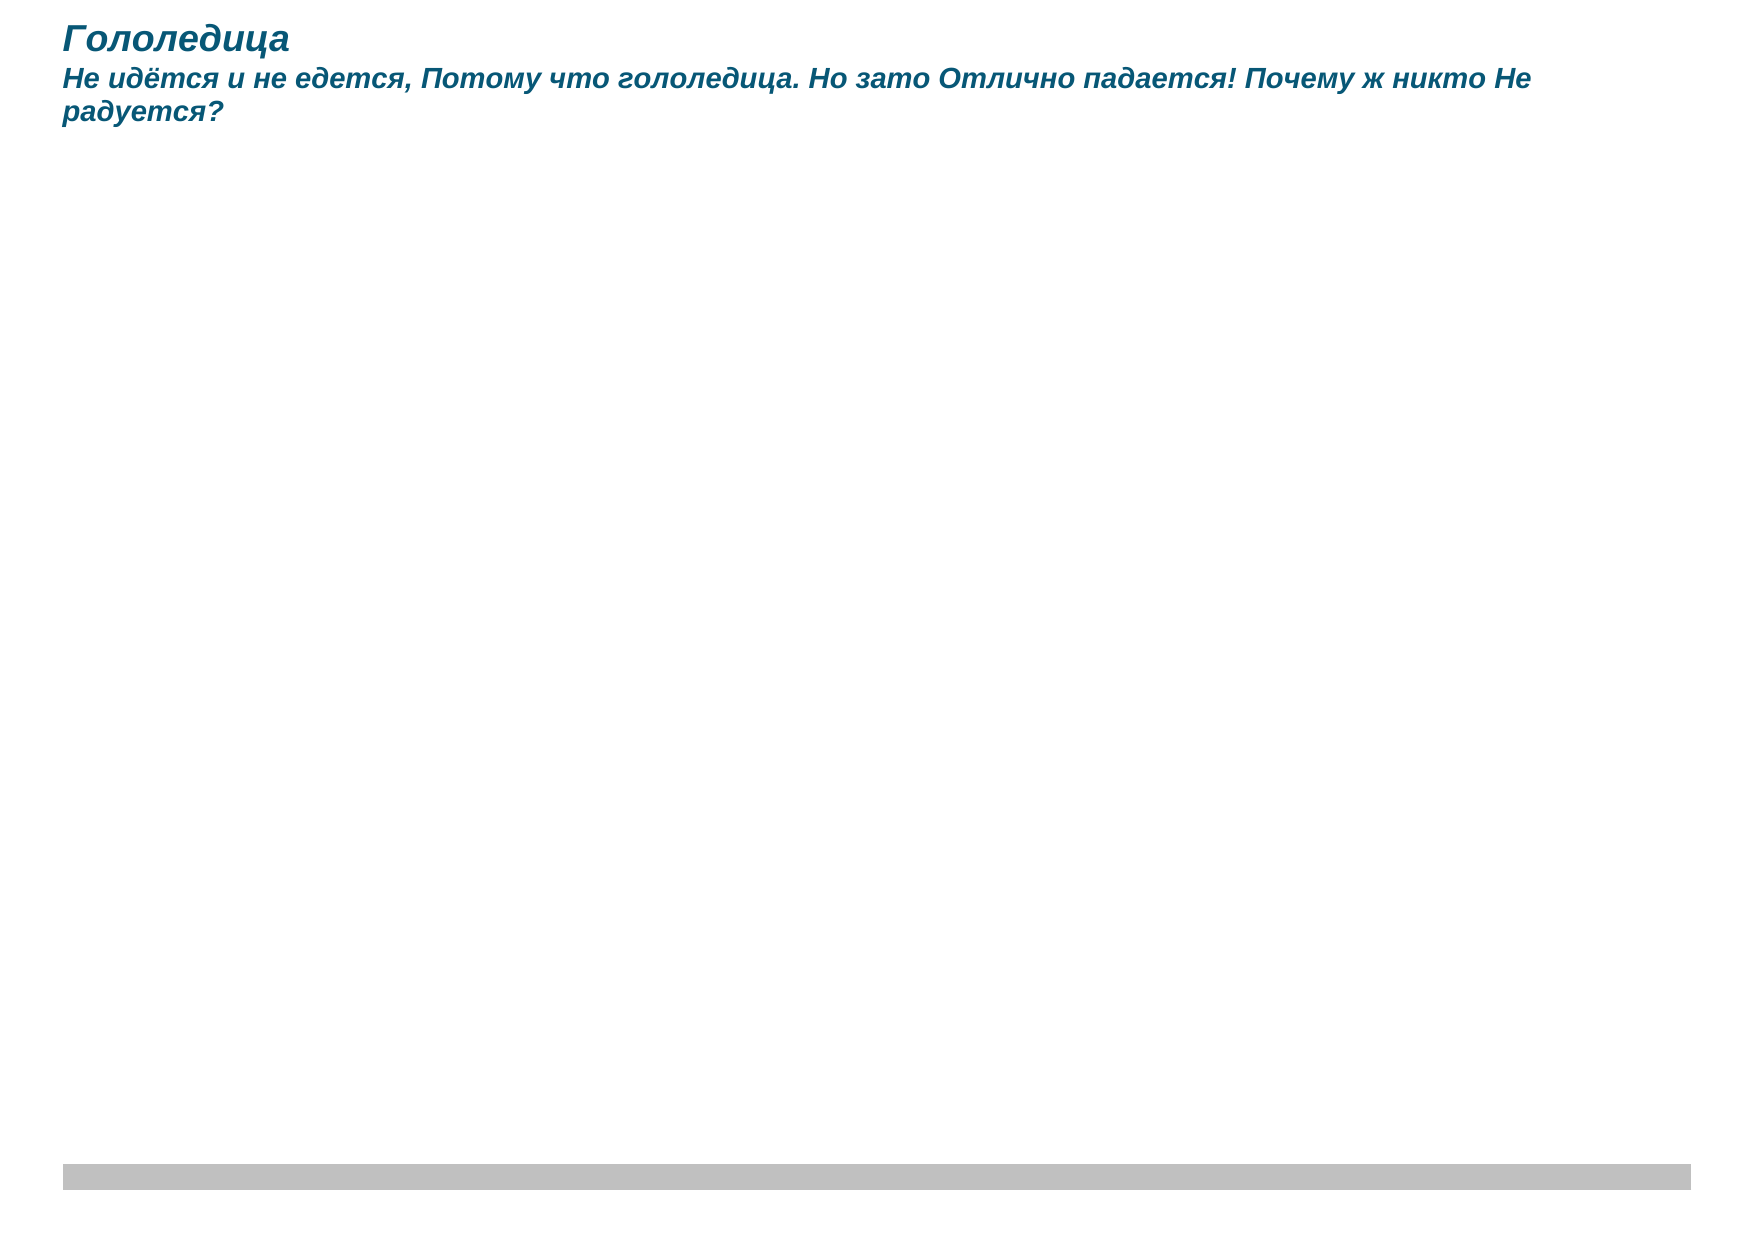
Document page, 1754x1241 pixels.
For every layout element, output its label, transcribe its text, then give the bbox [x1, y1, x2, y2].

text Не идётся и не едется, [62, 61, 1691, 128]
subtitle Гололедица [62, 17, 1691, 60]
